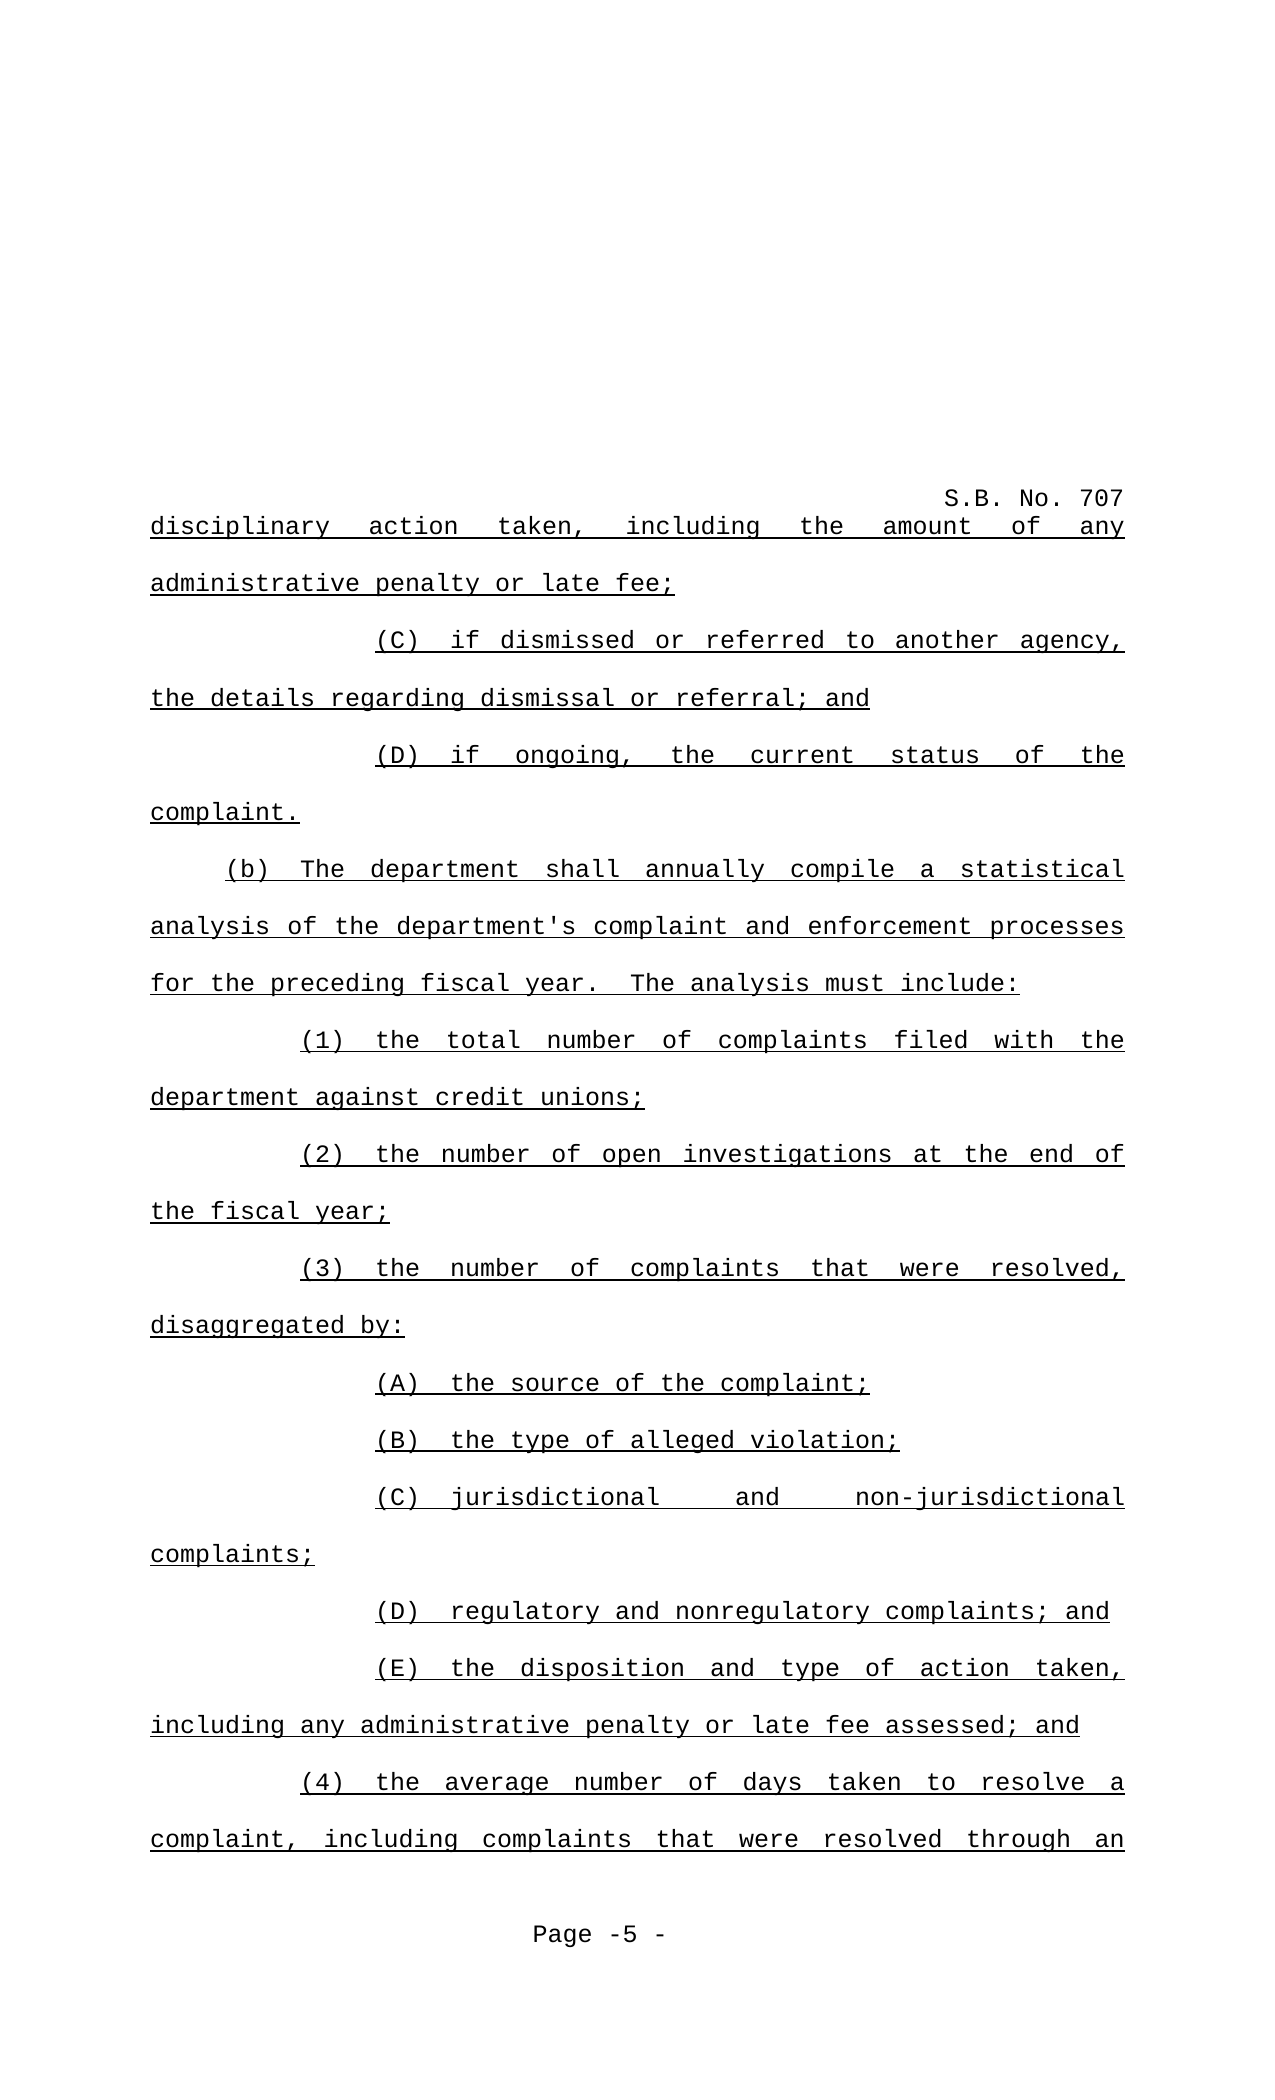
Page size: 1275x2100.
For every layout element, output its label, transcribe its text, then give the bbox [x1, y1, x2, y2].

text (A) the source of the complaint; [150, 1370, 1125, 1398]
text (E) the disposition and type of action taken, including any administrative penalty or late fee assessed; and [150, 1655, 1125, 1741]
text (2) the number of open investigations at the end of the fiscal year; [150, 1142, 1125, 1227]
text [150, 1769, 1125, 1850]
text (3) the number of complaints that were resolved, disaggregated by: [150, 1256, 1125, 1341]
text (b) The department shall annually compile a statistical analysis of the department's complaint and enforcement processes for the preceding fiscal year. The analysis must include: [150, 938, 1125, 999]
text (D) if ongoing, the current status of the complaint. [150, 742, 1125, 828]
text (C) jurisdictional and non-jurisdictional complaints; [150, 1484, 1125, 1570]
text (D) regulatory and nonregulatory complaints; and [150, 1598, 1125, 1627]
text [150, 539, 1125, 599]
text (C) if dismissed or referred to another agency, the details regarding dismissal or referral; and [150, 628, 1125, 713]
text (1) the total number of complaints filed with the department against credit unions; [150, 1027, 1125, 1113]
text (B) the type of alleged violation; [150, 1427, 1125, 1456]
text (b) The department shall annually compile a statistical analysis of the department's complaint and enforcement processes for the preceding fiscal year. The analysis must include: [150, 856, 1125, 937]
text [150, 514, 1125, 537]
